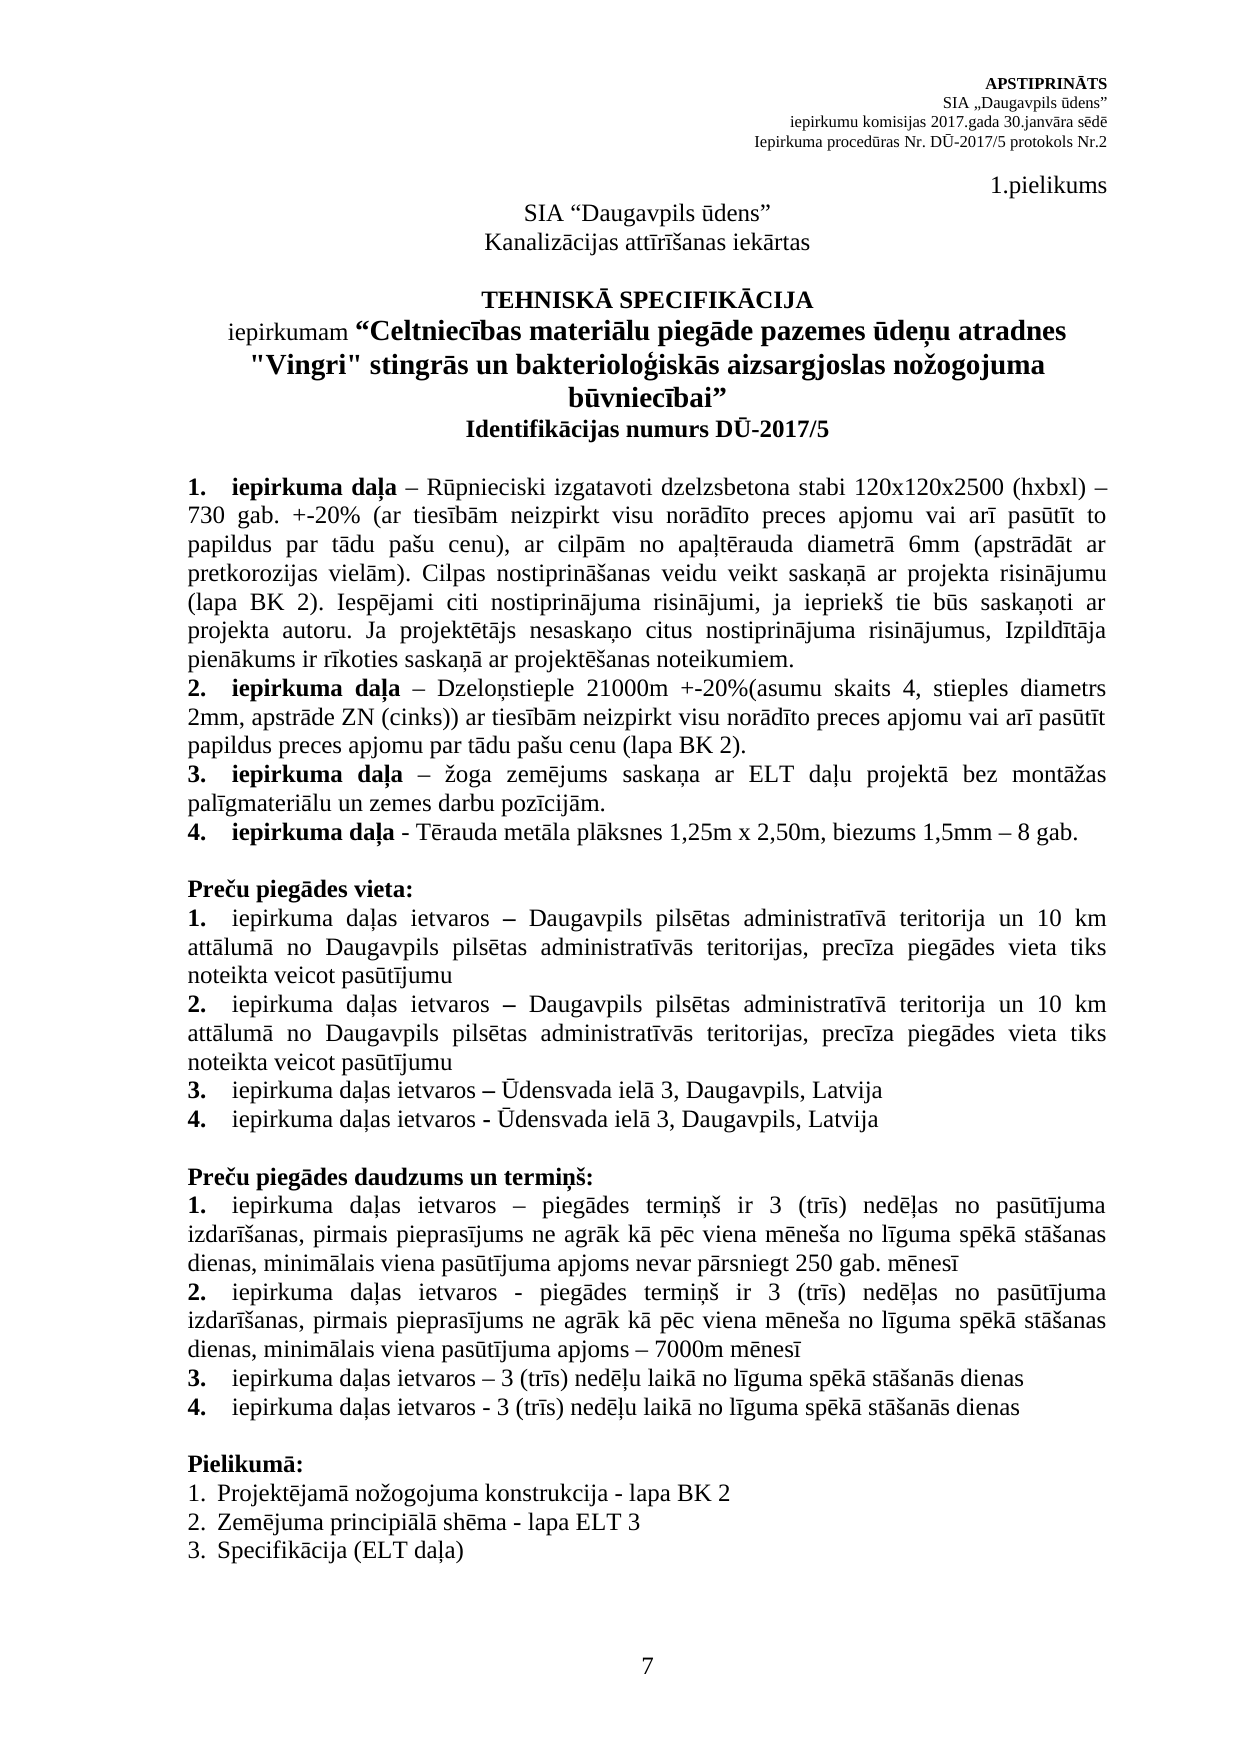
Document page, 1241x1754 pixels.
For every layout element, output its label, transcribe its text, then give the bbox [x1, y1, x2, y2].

list iepirkuma daļa - Tērauda metāla plāksnes 1,25m x 2,50m, biezums 1,5mm – 8 gab. [187, 817, 1107, 845]
text SIA “Daugavpils ūdens” [187, 198, 1107, 227]
text Preču piegādes daudzums un termiņš: [187, 1162, 1107, 1190]
list iepirkuma daļa – Rūpnieciski izgatavoti dzelzsbetona stabi 120x120x2500 (hxbxl) – 730 gab. +-20% (ar tiesībām neizpirkt visu norādīto preces apjomu vai arī pasūtīt to papildus par tādu pašu cenu), ar cilpām no apaļtērauda diametrā 6mm (apstrādāt ar pretkorozijas vielām). Cilpas nostiprināšanas veidu veikt saskaņā ar projekta risinājumu (lapa BK 2). Iespējami citi nostiprinājuma risinājumi, ja iepriekš tie būs saskaņoti ar projekta autoru. Ja projektētājs nesaskaņo citus nostiprinājuma risinājumus, Izpildītāja pienākums ir rīkoties saskaņā ar projektēšanas noteikumiem. [187, 472, 1107, 673]
list iepirkuma daļas ietvaros – Daugavpils pilsētas administratīvā teritorija un 10 km attālumā no Daugavpils pilsētas administratīvās teritorijas, precīza piegādes vieta tiks noteikta veicot pasūtījumu [187, 989, 1107, 1075]
list iepirkuma daļas ietvaros - 3 (trīs) nedēļu laikā no līguma spēkā stāšanās dienas [187, 1392, 1107, 1420]
list iepirkuma daļas ietvaros – 3 (trīs) nedēļu laikā no līguma spēkā stāšanās dienas [187, 1363, 1107, 1392]
text Preču piegādes vieta: [187, 874, 1107, 903]
list iepirkuma daļas ietvaros – Daugavpils pilsētas administratīvā teritorija un 10 km attālumā no Daugavpils pilsētas administratīvās teritorijas, precīza piegādes vieta tiks noteikta veicot pasūtījumu [187, 903, 1107, 989]
list iepirkuma daļas ietvaros – piegādes termiņš ir 3 (trīs) nedēļas no pasūtījuma izdarīšanas, pirmais pieprasījums ne agrāk kā pēc viena mēneša no līguma spēkā stāšanas dienas, minimālais viena pasūtījuma apjoms nevar pārsniegt 250 gab. mēnesī [187, 1190, 1107, 1277]
list Specifikācija (ELT daļa) [187, 1535, 1107, 1564]
text 1.pielikums [187, 170, 1107, 198]
list Pielikumā: [187, 1449, 1107, 1478]
text Kanalizācijas attīrīšanas iekārtas [187, 227, 1107, 256]
list iepirkuma daļas ietvaros – Ūdensvada ielā 3, Daugavpils, Latvija [187, 1075, 1107, 1104]
list iepirkuma daļa – Dzeloņstieple 21000m +-20%(asumu skaits 4, stieples diametrs 2mm, apstrāde ZN (cinks)) ar tiesībām neizpirkt visu norādīto preces apjomu vai arī pasūtīt papildus preces apjomu par tādu pašu cenu (lapa BK 2). [187, 673, 1107, 759]
text Identifikācijas numurs DŪ-2017/5 [187, 414, 1107, 443]
title TEHNISKĀ SPECIFIKĀCIJA [187, 285, 1107, 313]
list Zemējuma principiālā shēma - lapa ELT 3 [187, 1507, 1107, 1535]
text iepirkumam “Celtniecības materiālu piegāde pazemes ūdeņu atradnes "Vingri" stingrās un bakterioloģiskās aizsargjoslas nožogojuma būvniecībai” [187, 313, 1107, 414]
list iepirkuma daļas ietvaros - Ūdensvada ielā 3, Daugavpils, Latvija [187, 1104, 1107, 1133]
list iepirkuma daļa – žoga zemējums saskaņa ar ELT daļu projektā bez montāžas palīgmateriālu un zemes darbu pozīcijām. [187, 759, 1107, 817]
list Projektējamā nožogojuma konstrukcija - lapa BK 2 [187, 1478, 1107, 1507]
list iepirkuma daļas ietvaros - piegādes termiņš ir 3 (trīs) nedēļas no pasūtījuma izdarīšanas, pirmais pieprasījums ne agrāk kā pēc viena mēneša no līguma spēkā stāšanas dienas, minimālais viena pasūtījuma apjoms – 7000m mēnesī [187, 1277, 1107, 1363]
